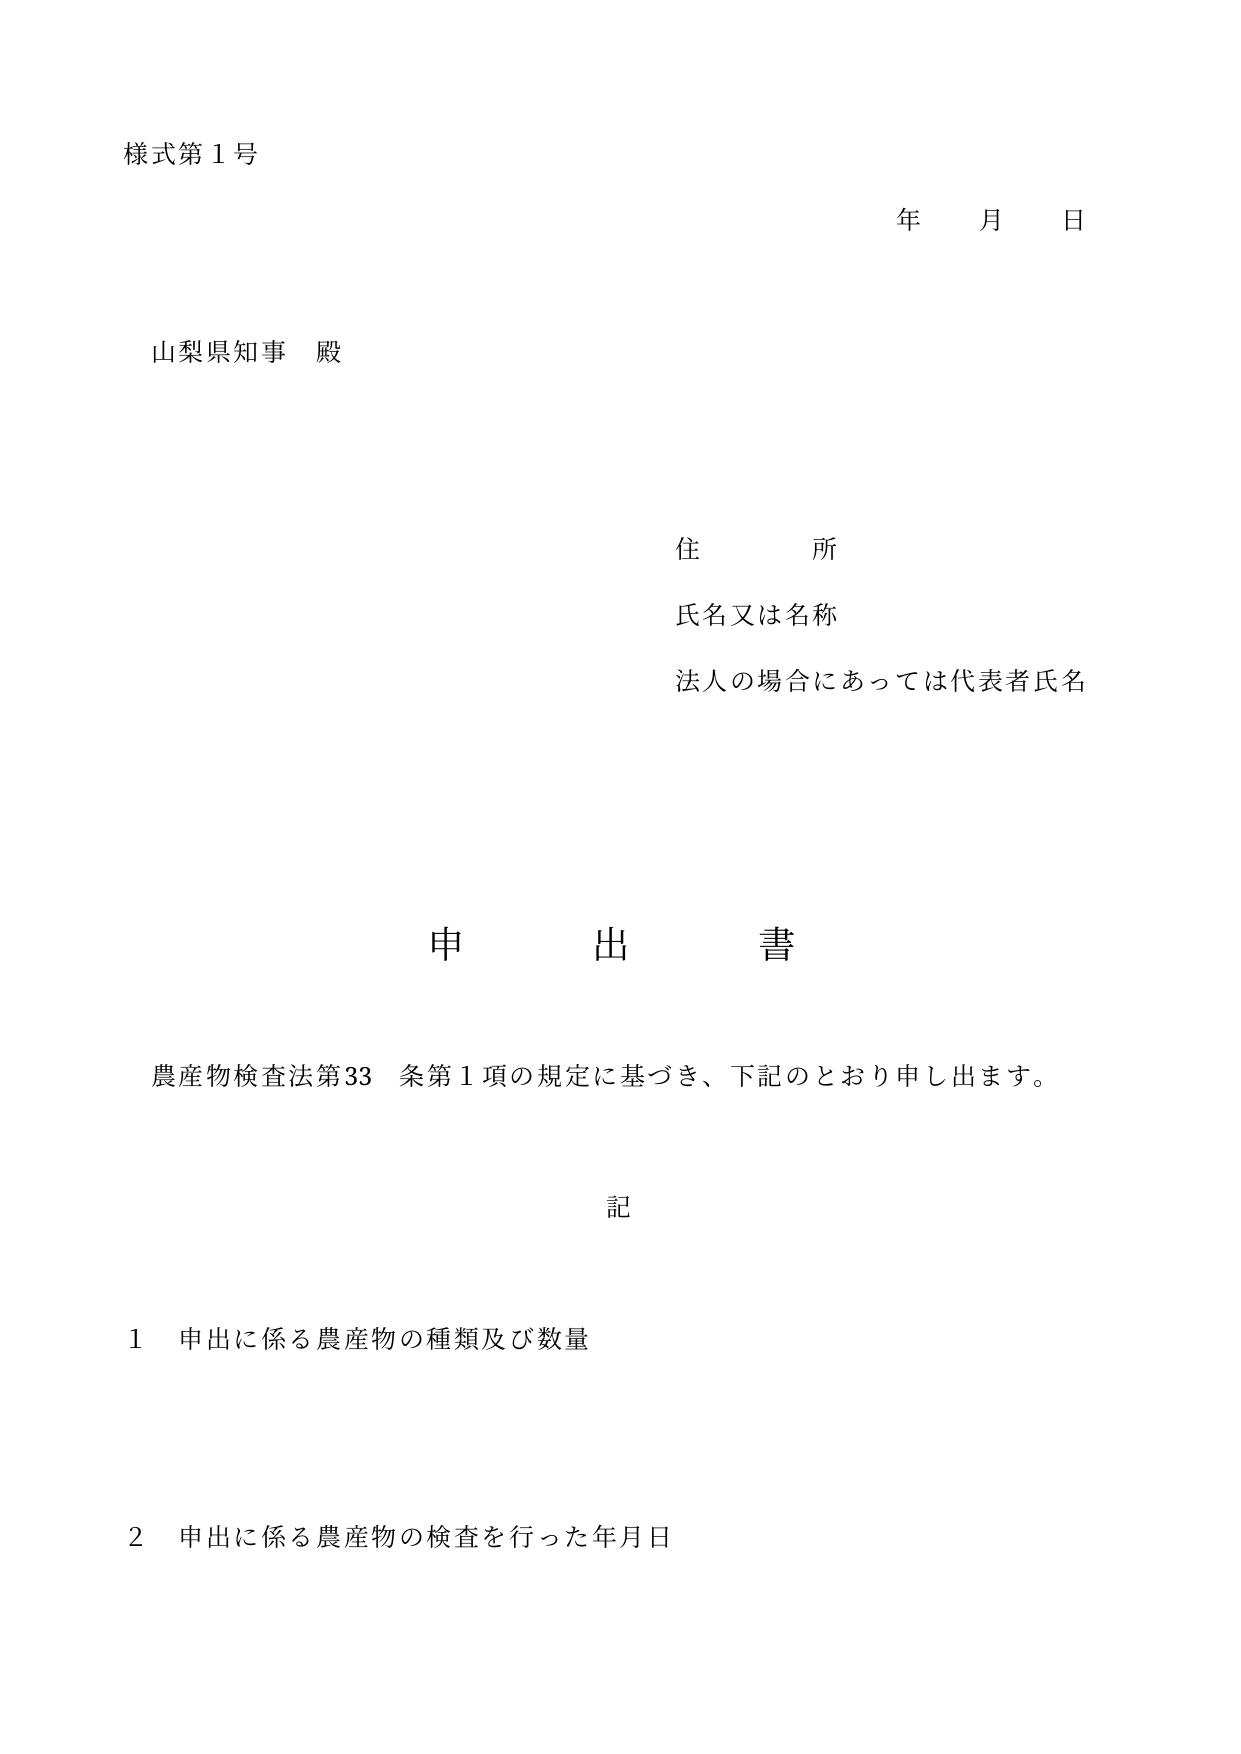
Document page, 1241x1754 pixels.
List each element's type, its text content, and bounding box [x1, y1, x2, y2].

text 記 [123, 1173, 1117, 1239]
text 氏名又は名称 [123, 581, 1117, 647]
text 住 所 [123, 515, 1117, 581]
text 農産物検査法第33条第１項の規定に基づき、下記のとおり申し出ます。 [123, 1042, 1117, 1107]
text ２ 申出に係る農産物の検査を行った年月日 [123, 1502, 1117, 1568]
text 年 月 日 [123, 186, 1089, 252]
text １ 申出に係る農産物の種類及び数量 [123, 1305, 1117, 1371]
text 申 出 書 [123, 910, 1117, 976]
text 法人の場合にあっては代表者氏名 [123, 647, 1117, 712]
text 山梨県知事 殿 [123, 317, 1117, 383]
text 様式第１号 [123, 120, 1117, 186]
